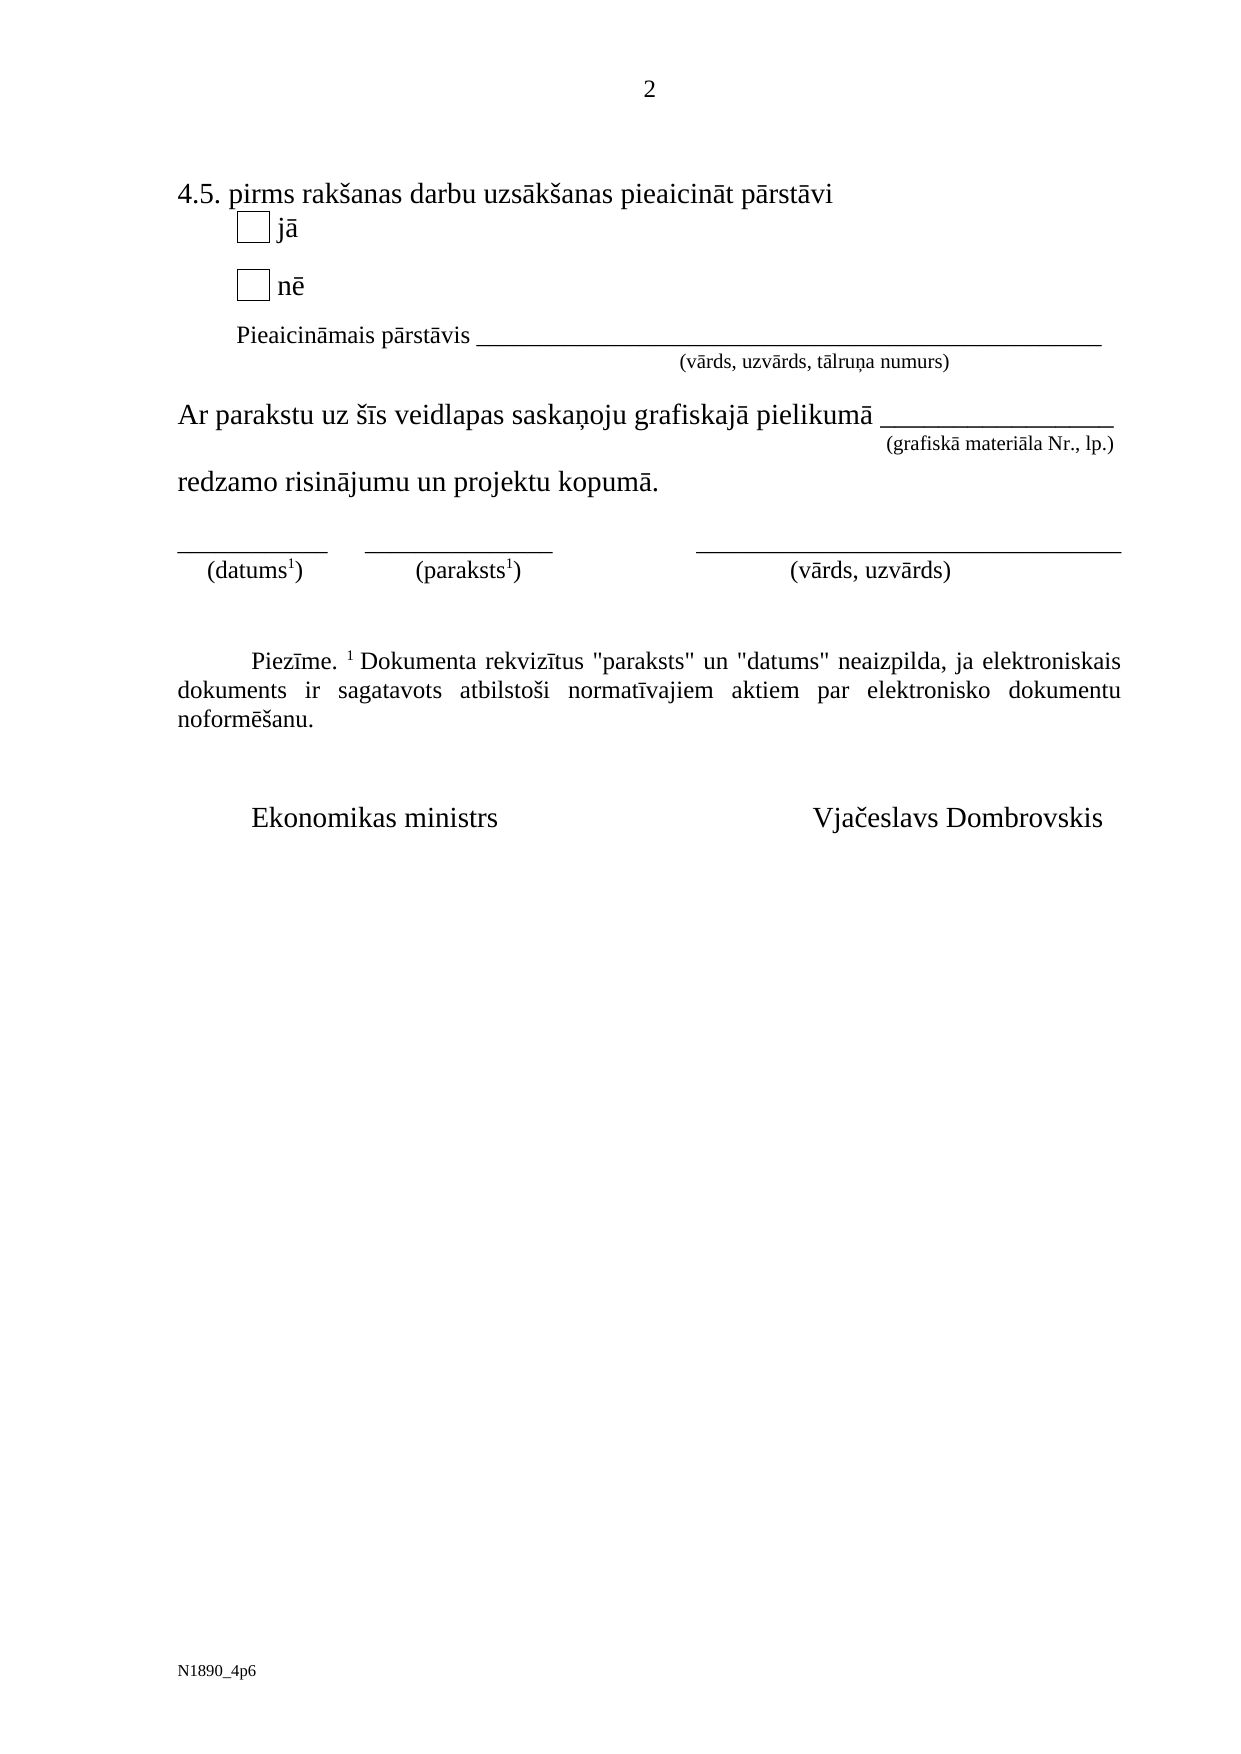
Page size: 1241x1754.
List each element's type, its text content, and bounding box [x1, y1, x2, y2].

text Ekonomikas ministrs Vjačeslavs Dombrovskis [177, 800, 1122, 833]
text jā [236, 210, 1122, 243]
text (grafiskā materiāla Nr., lp.) [886, 431, 1122, 455]
text (datums1) (paraksts1) (vārds, uzvārds) [207, 555, 1122, 584]
text Piezīme. 1 Dokumenta rekvizītus "paraksts" un "datums" neaizpilda, ja elektroniskais dokuments ir sagatavots atbilstoši normatīvajiem aktiem par elektronisko dokumentu noformēšanu. [177, 646, 1122, 733]
text Ar parakstu uz šīs veidlapas saskaņoju grafiskajā pielikumā ________________ [177, 397, 1122, 431]
text (vārds, uzvārds, tālruņa numurs) [679, 349, 1122, 373]
text redzamo risinājumu un projektu kopumā. [177, 464, 1122, 498]
text ____________ _______________ __________________________________ [177, 527, 1122, 555]
text Pieaicināmais pārstāvis __________________________________________________ [236, 320, 1122, 349]
text nē [236, 268, 1122, 301]
text 4.5. pirms rakšanas darbu uzsākšanas pieaicināt pārstāvi [177, 176, 1122, 210]
